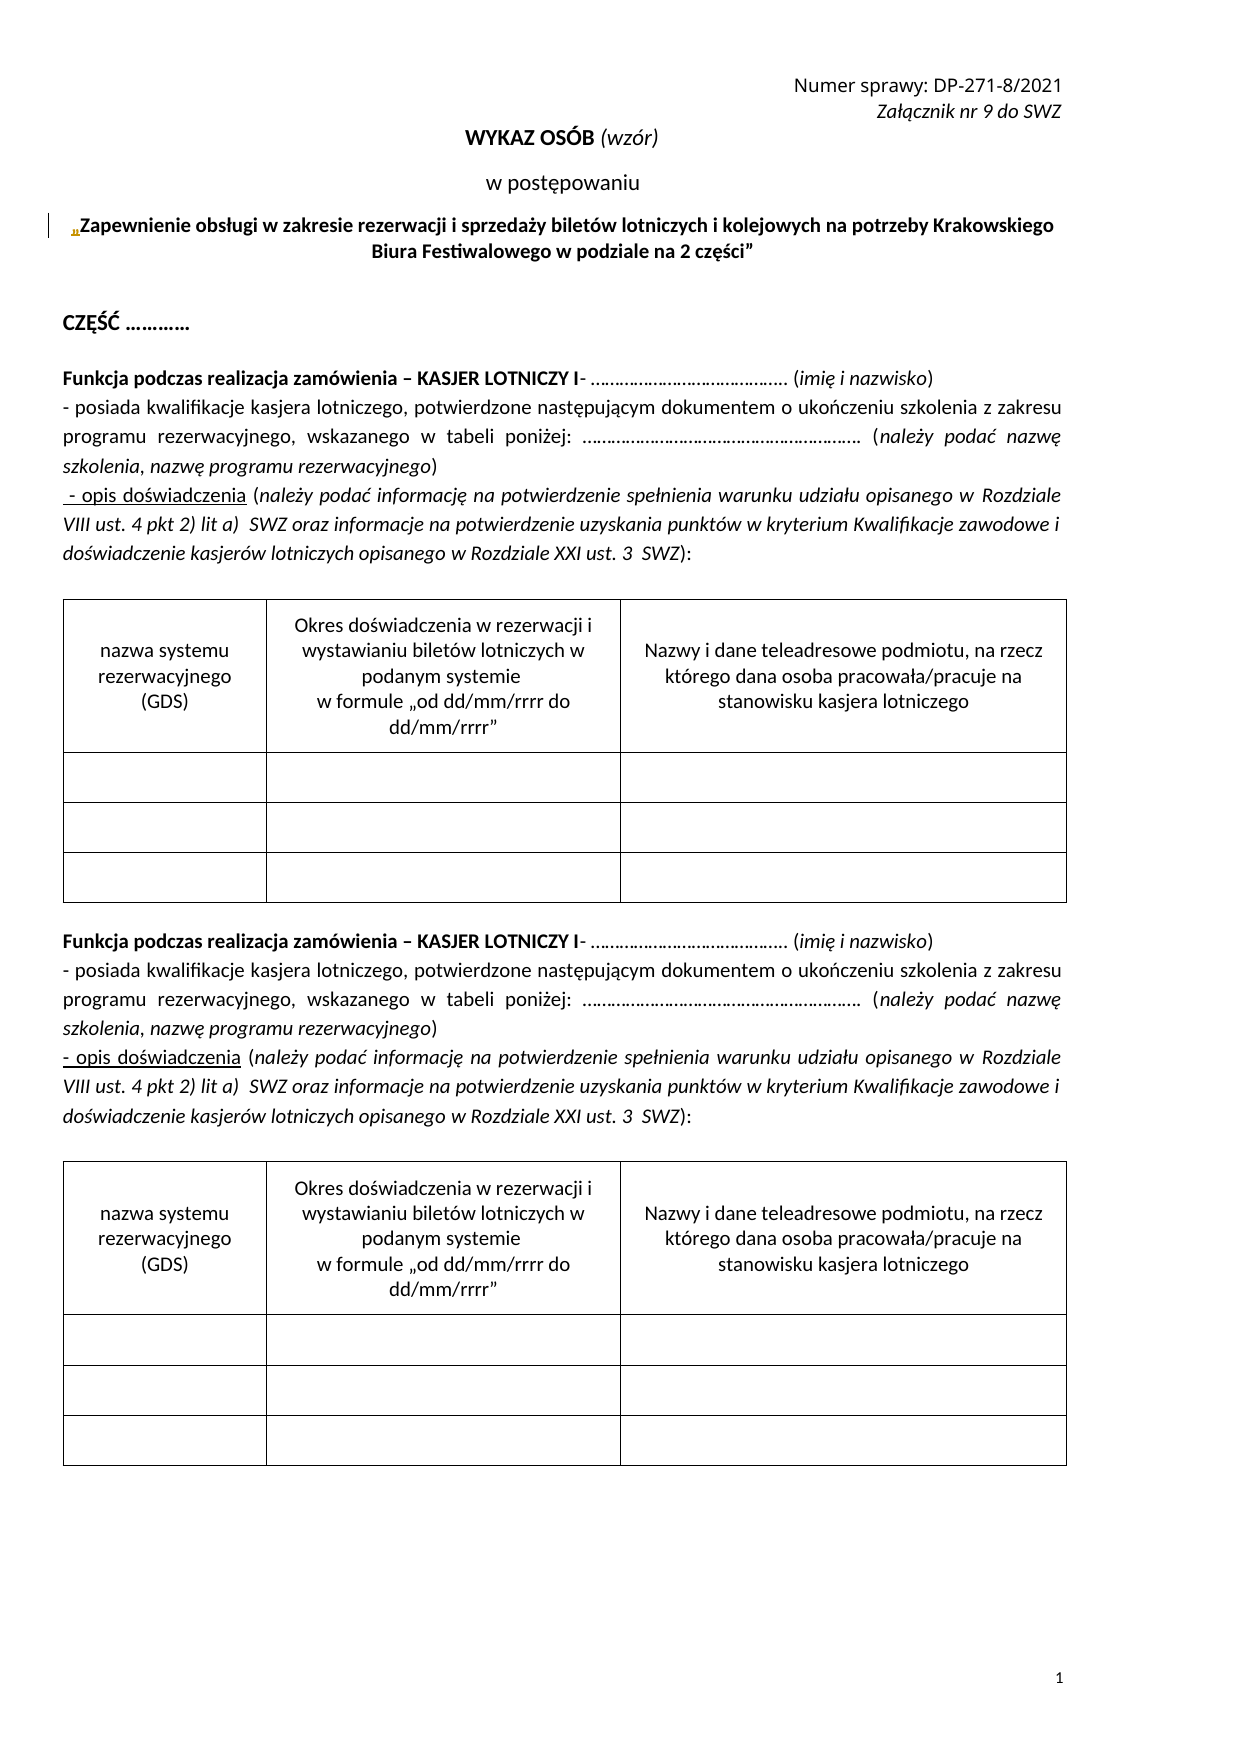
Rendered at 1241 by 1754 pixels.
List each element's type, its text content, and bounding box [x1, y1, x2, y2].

table_cell [64, 1366, 266, 1414]
table_cell [267, 853, 620, 902]
table_cell [621, 1416, 1066, 1465]
text WYKAZ OSÓB (wzór) [63, 123, 1063, 151]
text Funkcja podczas realizacja zamówienia – KASJER LOTNICZY I- ………………………………….. (imię i nazwisko) [63, 365, 1063, 391]
table_cell [64, 1416, 266, 1465]
table_cell [267, 803, 620, 852]
table_header Okres doświadczenia w rezerwacji i wystawianiu biletów lotniczych w podanym systemie w formule „od dd/mm/rrrr do dd/mm/rrrr” [267, 1162, 620, 1314]
text CZĘŚĆ ………… [63, 308, 1063, 336]
table_cell [64, 1315, 266, 1364]
text - opis doświadczenia (należy podać informację na potwierdzenie spełnienia warunku udziału opisanego w Rozdziale VIII ust. 4 pkt 2) lit a) SWZ oraz informacje na potwierdzenie uzyskania punktów w kryterium Kwalifikacje zawodowe i doświadczenie kasjerów lotniczych opisanego w Rozdziale XXI ust. 3 SWZ): [63, 482, 1063, 566]
table_header Okres doświadczenia w rezerwacji i wystawianiu biletów lotniczych w podanym systemie w formule „od dd/mm/rrrr do dd/mm/rrrr” [267, 600, 620, 752]
text Funkcja podczas realizacja zamówienia – KASJER LOTNICZY I- ………………………………….. (imię i nazwisko) [63, 928, 1063, 953]
table_cell [64, 803, 266, 852]
table_cell [621, 1315, 1066, 1364]
text - posiada kwalifikacje kasjera lotniczego, potwierdzone następującym dokumentem o ukończeniu szkolenia z zakresu programu rezerwacyjnego, wskazanego w tabeli poniżej: …………………………………………………. (należy podać nazwę szkolenia, nazwę programu rezerwacyjnego) [63, 957, 1063, 1041]
table_cell [267, 1315, 620, 1364]
text - posiada kwalifikacje kasjera lotniczego, potwierdzone następującym dokumentem o ukończeniu szkolenia z zakresu programu rezerwacyjnego, wskazanego w tabeli poniżej: …………………………………………………. (należy podać nazwę szkolenia, nazwę programu rezerwacyjnego) [63, 394, 1063, 478]
table_cell [621, 803, 1066, 852]
table_cell [621, 753, 1066, 802]
text - opis doświadczenia (należy podać informację na potwierdzenie spełnienia warunku udziału opisanego w Rozdziale VIII ust. 4 pkt 2) lit a) SWZ oraz informacje na potwierdzenie uzyskania punktów w kryterium Kwalifikacje zawodowe i doświadczenie kasjerów lotniczych opisanego w Rozdziale XXI ust. 3 SWZ): [63, 1044, 1063, 1128]
table_cell [64, 853, 266, 902]
text Zapewnienie obsługi w zakresie rezerwacji i sprzedaży biletów lotniczych i kolejowych na potrzeby Krakowskiego Biura Festiwalowego w podziale na 2 części” [63, 213, 1063, 263]
table_header Nazwy i dane teleadresowe podmiotu, na rzecz którego dana osoba pracowała/pracuje na stanowisku kasjera lotniczego [621, 1162, 1066, 1314]
table_cell [267, 1416, 620, 1465]
table_header nazwa systemu rezerwacyjnego (GDS) [64, 600, 266, 752]
table_cell [267, 753, 620, 802]
text w postępowaniu [63, 168, 1063, 196]
table_header Nazwy i dane teleadresowe podmiotu, na rzecz którego dana osoba pracowała/pracuje na stanowisku kasjera lotniczego [621, 600, 1066, 752]
table_cell [267, 1366, 620, 1414]
table_cell [64, 753, 266, 802]
table_header nazwa systemu rezerwacyjnego (GDS) [64, 1162, 266, 1314]
table_cell [621, 1366, 1066, 1414]
table_cell [621, 853, 1066, 902]
